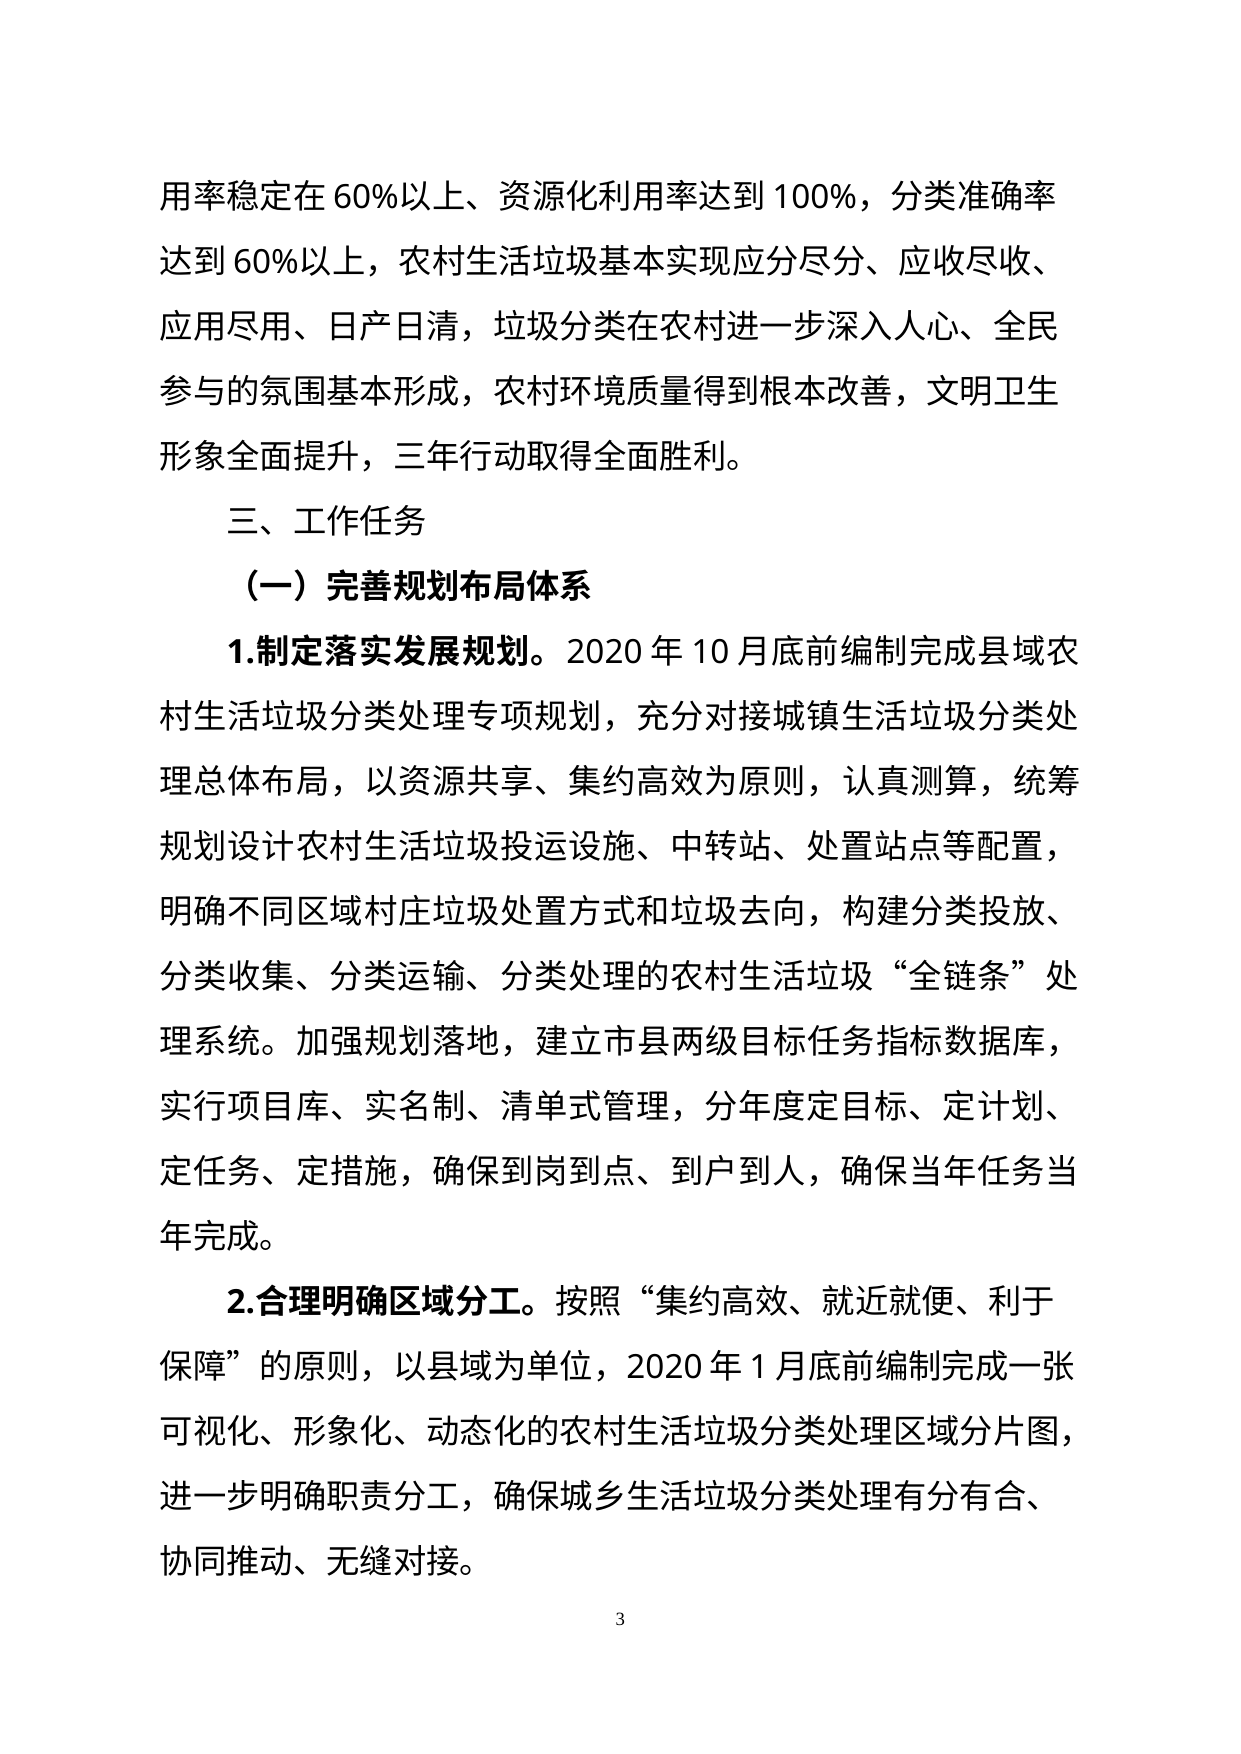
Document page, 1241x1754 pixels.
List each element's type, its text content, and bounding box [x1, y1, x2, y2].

text 1.制定落实发展规划。2020年10月底前编制完成县域农村生活垃圾分类处理专项规划，充分对接城镇生活垃圾分类处理总体布局，以资源共享、集约高效为原则，认真测算，统筹规划设计农村生活垃圾投运设施、中转站、处置站点等配置，明确不同区域村庄垃圾处置方式和垃圾去向，构建分类投放、分类收集、分类运输、分类处理的农村生活垃圾“全链条”处理系统。加强规划落地，建立市县两级目标任务指标数据库，实行项目库、实名制、清单式管理，分年度定目标、定计划、定任务、定措施，确保到岗到点、到户到人，确保当年任务当年完成。 [159, 617, 1081, 1267]
text （一）完善规划布局体系 [159, 552, 1081, 617]
text 三、工作任务 [159, 487, 1081, 552]
text 2.合理明确区域分工。按照“集约高效、就近就便、利于保障”的原则，以县域为单位，2020年1月底前编制完成一张可视化、形象化、动态化的农村生活垃圾分类处理区域分片图，进一步明确职责分工，确保城乡生活垃圾分类处理有分有合、协同推动、无缝对接。 [159, 1267, 1081, 1592]
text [159, 162, 1081, 487]
